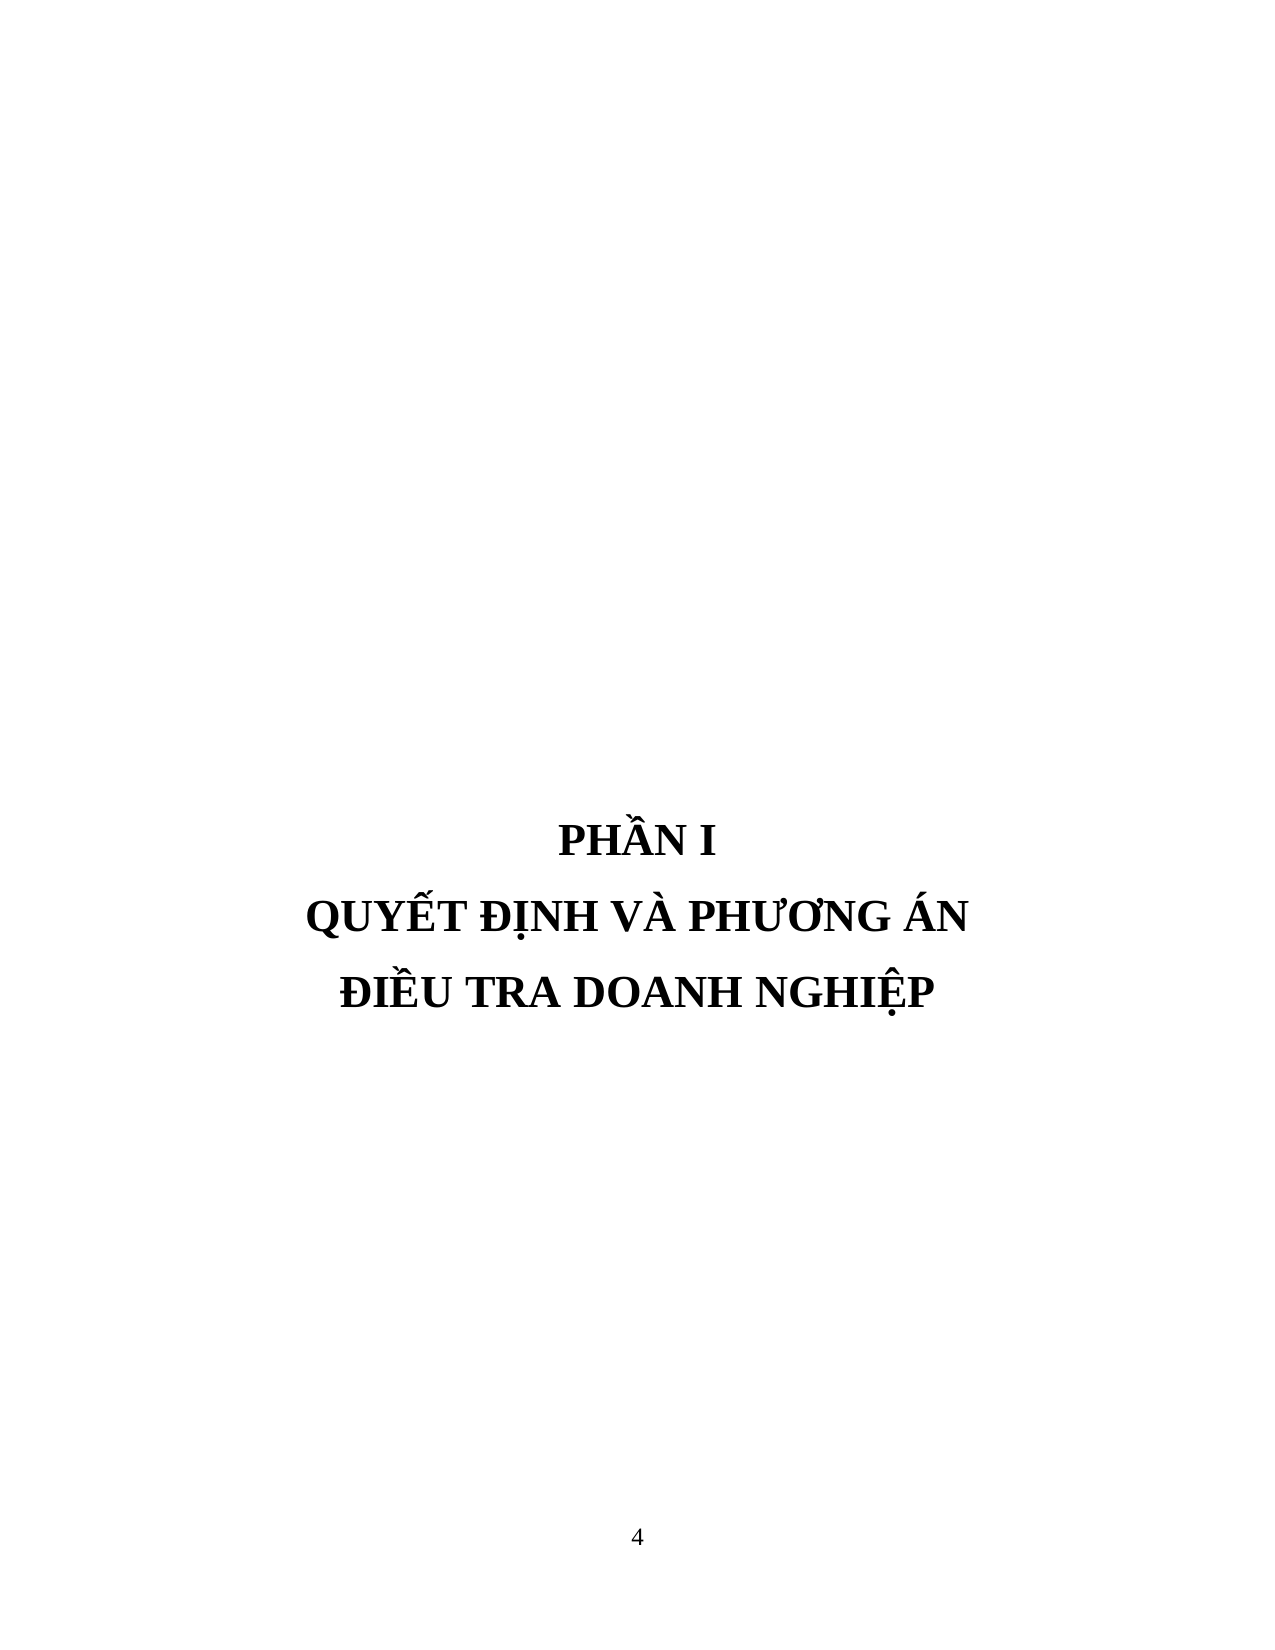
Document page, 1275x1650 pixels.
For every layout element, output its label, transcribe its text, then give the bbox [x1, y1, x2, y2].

text PHẦN I [150, 813, 1125, 866]
text ĐIỀU TRA DOANH NGHIỆP [150, 964, 1125, 1017]
text QUYẾT ĐỊNH VÀ PHƯƠNG ÁN [150, 888, 1125, 941]
